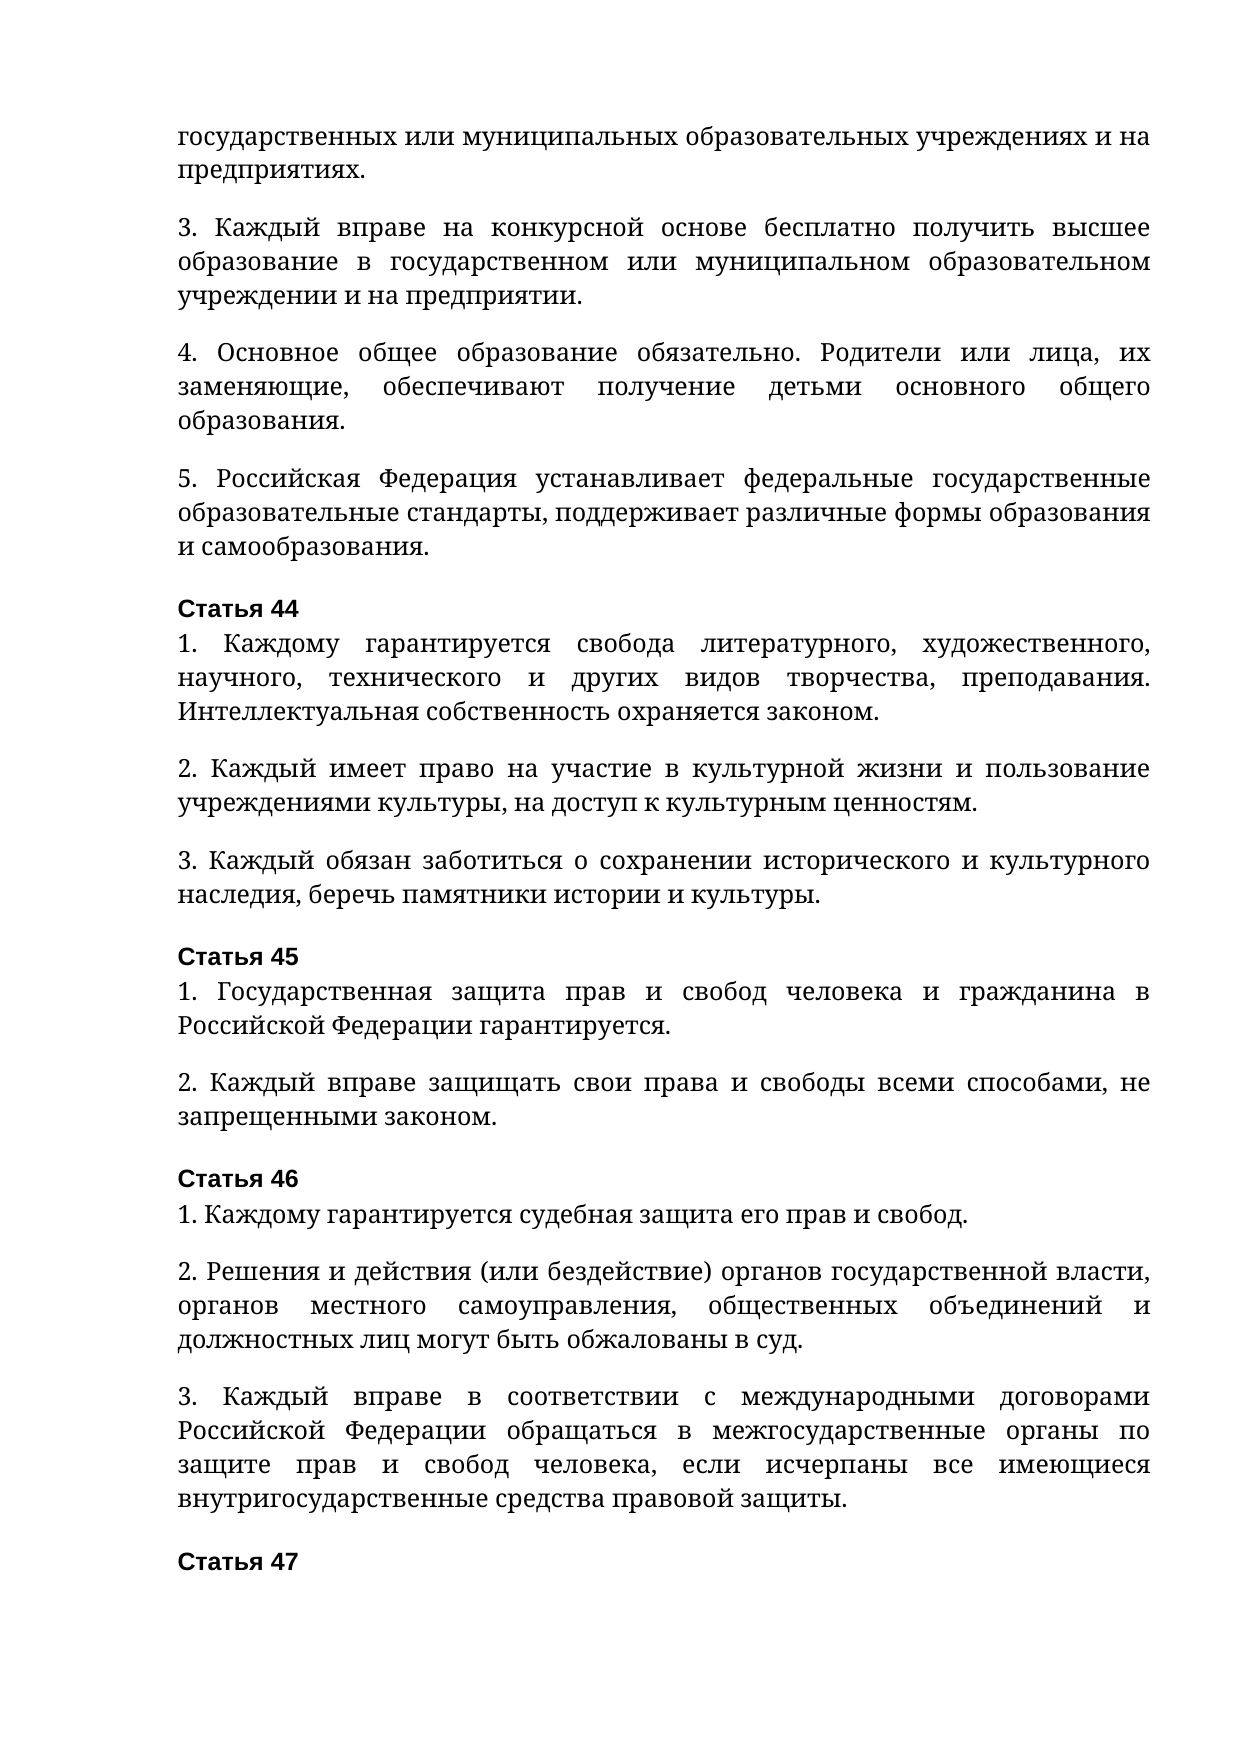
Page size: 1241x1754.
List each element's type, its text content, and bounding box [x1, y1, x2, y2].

text 3. Каждый вправе в соответствии с международными договорами Российской Федерации обращаться в межгосударственные органы по защите прав и свобод человека, если исчерпаны все имеющиеся внутригосударственные средства правовой защиты.142 [177, 1379, 1151, 1515]
text 4. Основное общее образование обязательно. Родители или лица, их заменяющие, обеспечивают получение детьми основного общего образования.19 [177, 335, 1151, 437]
text 2. Каждый имеет право на участие в культурной жизни и пользование учреждениями культуры, на доступ к культурным ценностям. 31 [177, 751, 1151, 819]
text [177, 118, 1151, 186]
text 2. Решения и действия (или бездействие) органов государственной власти, органов местного самоуправления, общественных объединений и должностных лиц могут быть обжалованы в суд.3831 [177, 1253, 1151, 1356]
text 3. Каждый обязан заботиться о сохранении исторического и культурного наследия, беречь памятники истории и культуры.28 [177, 842, 1151, 911]
text 5. Российская Федерация устанавливает федеральные государственные образовательные стандарты, поддерживает различные формы образования и самообразования.22 [177, 460, 1151, 562]
text Статья 4511214 [177, 942, 1151, 971]
text 2. Каждый вправе защищать свои права и свободы всеми способами, не запрещенными законом.1691 [177, 1065, 1151, 1133]
text 3. Каждый вправе на конкурсной основе бесплатно получить высшее образование в государственном или муниципальном образовательном учреждении и на предприятии.29 [177, 209, 1151, 312]
text 1. Каждому гарантируется свобода литературного, художественного, научного, технического и других видов творчества, преподавания. Интеллектуальная собственность охраняется законом.302 [177, 626, 1151, 728]
text Статья 44386 [177, 594, 1151, 622]
text Статья 475824 [177, 1546, 1151, 1575]
text 1. Каждому гарантируется судебная защита его прав и свобод.10461 [177, 1196, 1151, 1230]
text Статья 4622149 [177, 1164, 1151, 1193]
text 1. Государственная защита прав и свобод человека и гражданина в Российской Федерации гарантируется.2491 [177, 974, 1151, 1042]
